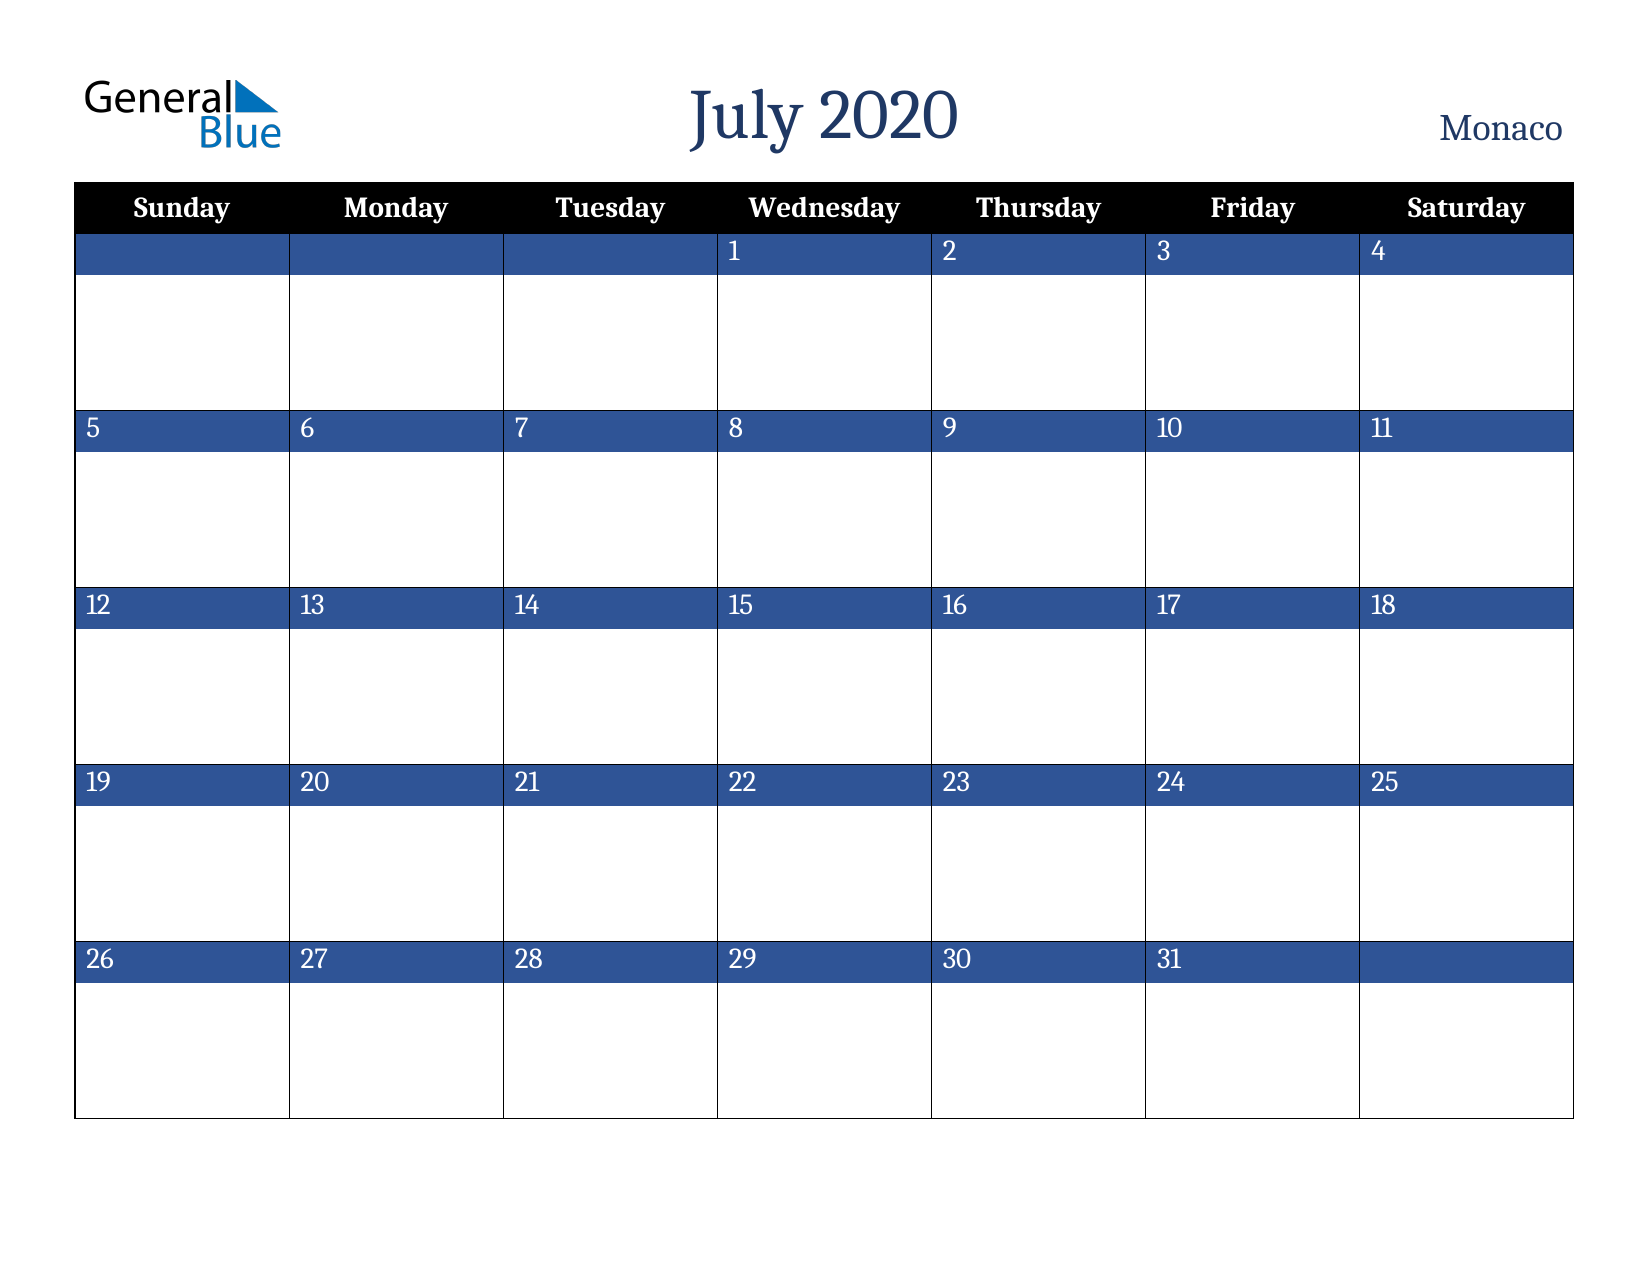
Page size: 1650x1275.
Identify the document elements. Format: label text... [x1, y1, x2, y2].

table_cell [1360, 275, 1573, 410]
table_cell [1360, 983, 1573, 1118]
table_cell [76, 806, 289, 941]
table_cell Wednesday [718, 183, 931, 233]
table_cell [1146, 983, 1359, 1118]
picture [85, 80, 281, 148]
table_cell 7 [504, 411, 717, 452]
table_cell Monday [290, 183, 503, 233]
table_cell Saturday [1360, 183, 1573, 233]
table_cell 12 [76, 588, 289, 629]
table_cell [932, 629, 1145, 764]
table_cell 23 [932, 765, 1145, 806]
table_cell [932, 275, 1145, 410]
table_cell 16 [932, 588, 1145, 629]
table_cell [932, 983, 1145, 1118]
table_cell 22 [718, 765, 931, 806]
table_cell 25 [1360, 765, 1573, 806]
table_cell [504, 275, 717, 410]
table_cell 13 [290, 588, 503, 629]
table_cell [504, 806, 717, 941]
table_cell [290, 983, 503, 1118]
table_cell [76, 629, 289, 764]
table_cell [290, 452, 503, 587]
table_cell 20 [290, 765, 503, 806]
table_cell 1 [718, 234, 931, 275]
table_cell 29 [718, 942, 931, 983]
table_header Monaco [1146, 75, 1574, 182]
table_cell [76, 983, 289, 1118]
table_cell 17 [1146, 588, 1359, 629]
table_cell [290, 629, 503, 764]
table_cell [718, 806, 931, 941]
table_cell [504, 452, 717, 587]
table_cell 4 [1360, 234, 1573, 275]
table_cell 3 [1146, 234, 1359, 275]
table_cell 26 [76, 942, 289, 983]
table_cell 2 [932, 234, 1145, 275]
table_cell [504, 234, 717, 275]
table_header [75, 75, 503, 182]
table_cell [1146, 629, 1359, 764]
table_cell [290, 234, 503, 275]
table_cell [932, 806, 1145, 941]
table_cell [1360, 806, 1573, 941]
table_cell Tuesday [504, 183, 717, 233]
table_cell [718, 452, 931, 587]
table_cell [290, 806, 503, 941]
table_cell [1360, 942, 1573, 983]
table_cell 30 [932, 942, 1145, 983]
table_cell 27 [290, 942, 503, 983]
table_cell 5 [76, 411, 289, 452]
table_cell [932, 452, 1145, 587]
table_cell 18 [1360, 588, 1573, 629]
table_cell 15 [718, 588, 931, 629]
table_cell 10 [1146, 411, 1359, 452]
table_cell [1146, 806, 1359, 941]
table_cell [718, 275, 931, 410]
table_header July 2020 [503, 75, 1146, 182]
table_cell 28 [504, 942, 717, 983]
table_cell 14 [504, 588, 717, 629]
table_cell 6 [290, 411, 503, 452]
table_cell [76, 452, 289, 587]
table_cell [504, 629, 717, 764]
table_cell [76, 234, 289, 275]
table_cell 9 [932, 411, 1145, 452]
table_cell 11 [1360, 411, 1573, 452]
table_cell [504, 983, 717, 1118]
table_cell 19 [76, 765, 289, 806]
table_cell 8 [718, 411, 931, 452]
table_cell 24 [1146, 765, 1359, 806]
table_cell [1146, 275, 1359, 410]
table_cell [718, 983, 931, 1118]
table_cell 21 [504, 765, 717, 806]
table_cell [718, 629, 931, 764]
table_cell [1360, 452, 1573, 587]
table_cell 31 [1146, 942, 1359, 983]
table_cell Sunday [76, 183, 289, 233]
table_cell Thursday [932, 183, 1145, 233]
table_cell [1146, 452, 1359, 587]
table_cell [76, 275, 289, 410]
table_cell [290, 275, 503, 410]
table_cell [1360, 629, 1573, 764]
table_cell Friday [1146, 183, 1359, 233]
